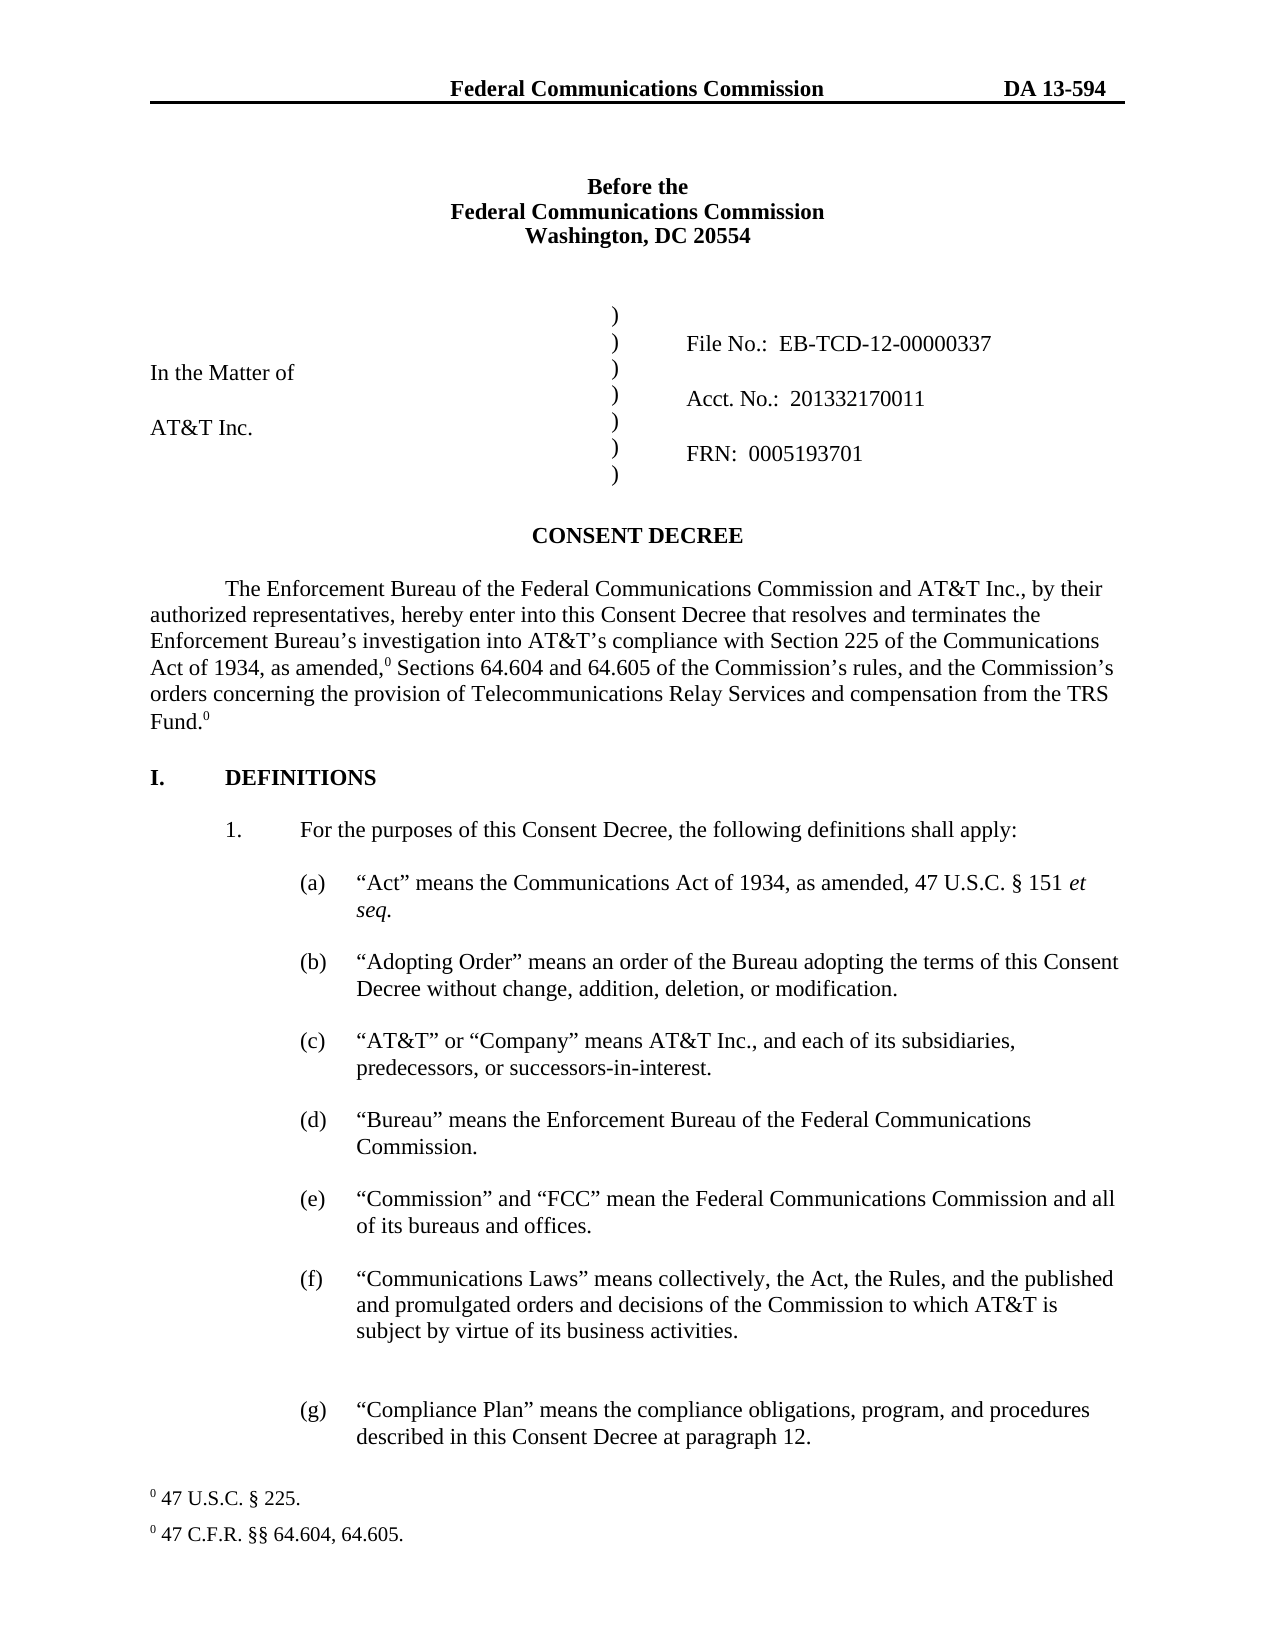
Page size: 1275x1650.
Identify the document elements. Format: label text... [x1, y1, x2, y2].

text For the purposes of this Consent Decree, the following definitions shall apply: [150, 817, 1125, 843]
list “Compliance Plan” means the compliance obligations, program, and procedures described in this Consent Decree at paragraph 12. [300, 1396, 1125, 1449]
list “AT&T” or “Company” means AT&T Inc., and each of its subsidiaries, predecessors, or successors-in-interest. [300, 1027, 1125, 1080]
subtitle Washington, DC 20554 [150, 224, 1125, 249]
list I. DEFINITIONS [150, 764, 1125, 790]
subtitle Federal Communications Commission [150, 199, 1125, 224]
text CONSENT DECREE [150, 522, 1125, 548]
list “Adopting Order” means an order of the Bureau adopting the terms of this Consent Decree without change, addition, deletion, or modification. [300, 948, 1125, 1001]
list “Commission” and “FCC” mean the Federal Communications Commission and all of its bureaus and offices. [300, 1186, 1125, 1238]
table_header In the Matter of AT&T Inc. [139, 301, 600, 496]
table_header ) ) ) ) ) ) ) [600, 301, 675, 496]
text The Enforcement Bureau of the Federal Communications Commission and AT&T Inc., by their authorized representatives, hereby enter into this Consent Decree that resolves and terminates the Enforcement Bureau’s investigation into AT&T’s compliance with Section 225 of the Communications Act of 1934, as amended, Sections 64.604 and 64.605 of the Commission’s rules, and the Commission’s orders concerning the provision of Telecommunications Relay Services and compensation from the TRS Fund. [150, 574, 1125, 735]
list “Act” means the Communications Act of 1934, as amended, 47 U.S.C. § 151 et seq. [300, 869, 1125, 922]
list “Communications Laws” means collectively, the Act, the Rules, and the published and promulgated orders and decisions of the Commission to which AT&T is subject by virtue of its business activities. [300, 1264, 1125, 1344]
table_header File No.: EB-TCD-12-00000337 Acct. No.: 201332170011 FRN: 0005193701 [675, 301, 1136, 496]
subtitle Before the [150, 175, 1125, 199]
list “Bureau” means the Enforcement Bureau of the Federal Communications Commission. [300, 1106, 1125, 1159]
